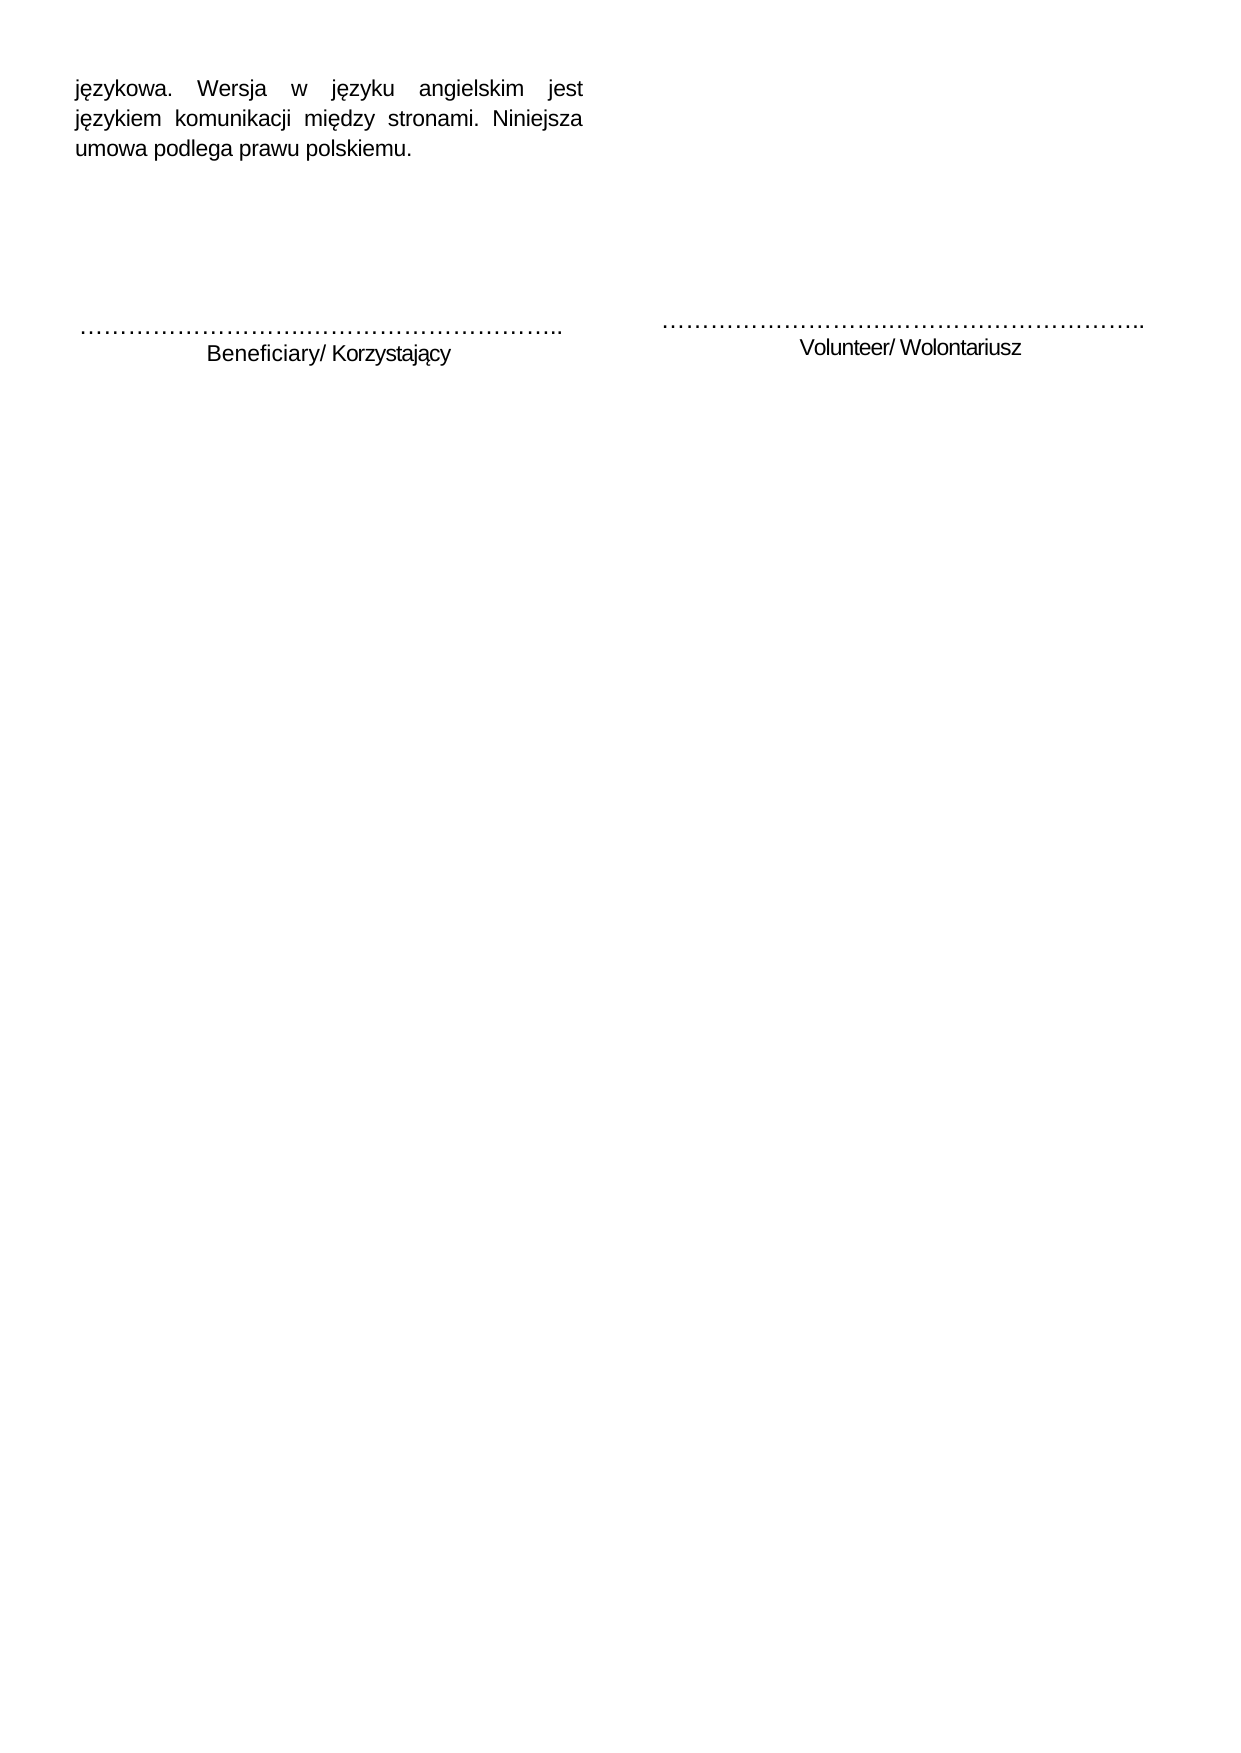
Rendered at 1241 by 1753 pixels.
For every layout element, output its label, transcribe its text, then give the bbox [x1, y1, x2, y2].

text ……………………….………………………….. [78, 311, 583, 339]
text Beneficiary/ Korzystający [75, 339, 583, 366]
text Volunteer/ Wolontariusz [657, 334, 1165, 360]
text ……………………….………………………….. [660, 305, 1165, 334]
